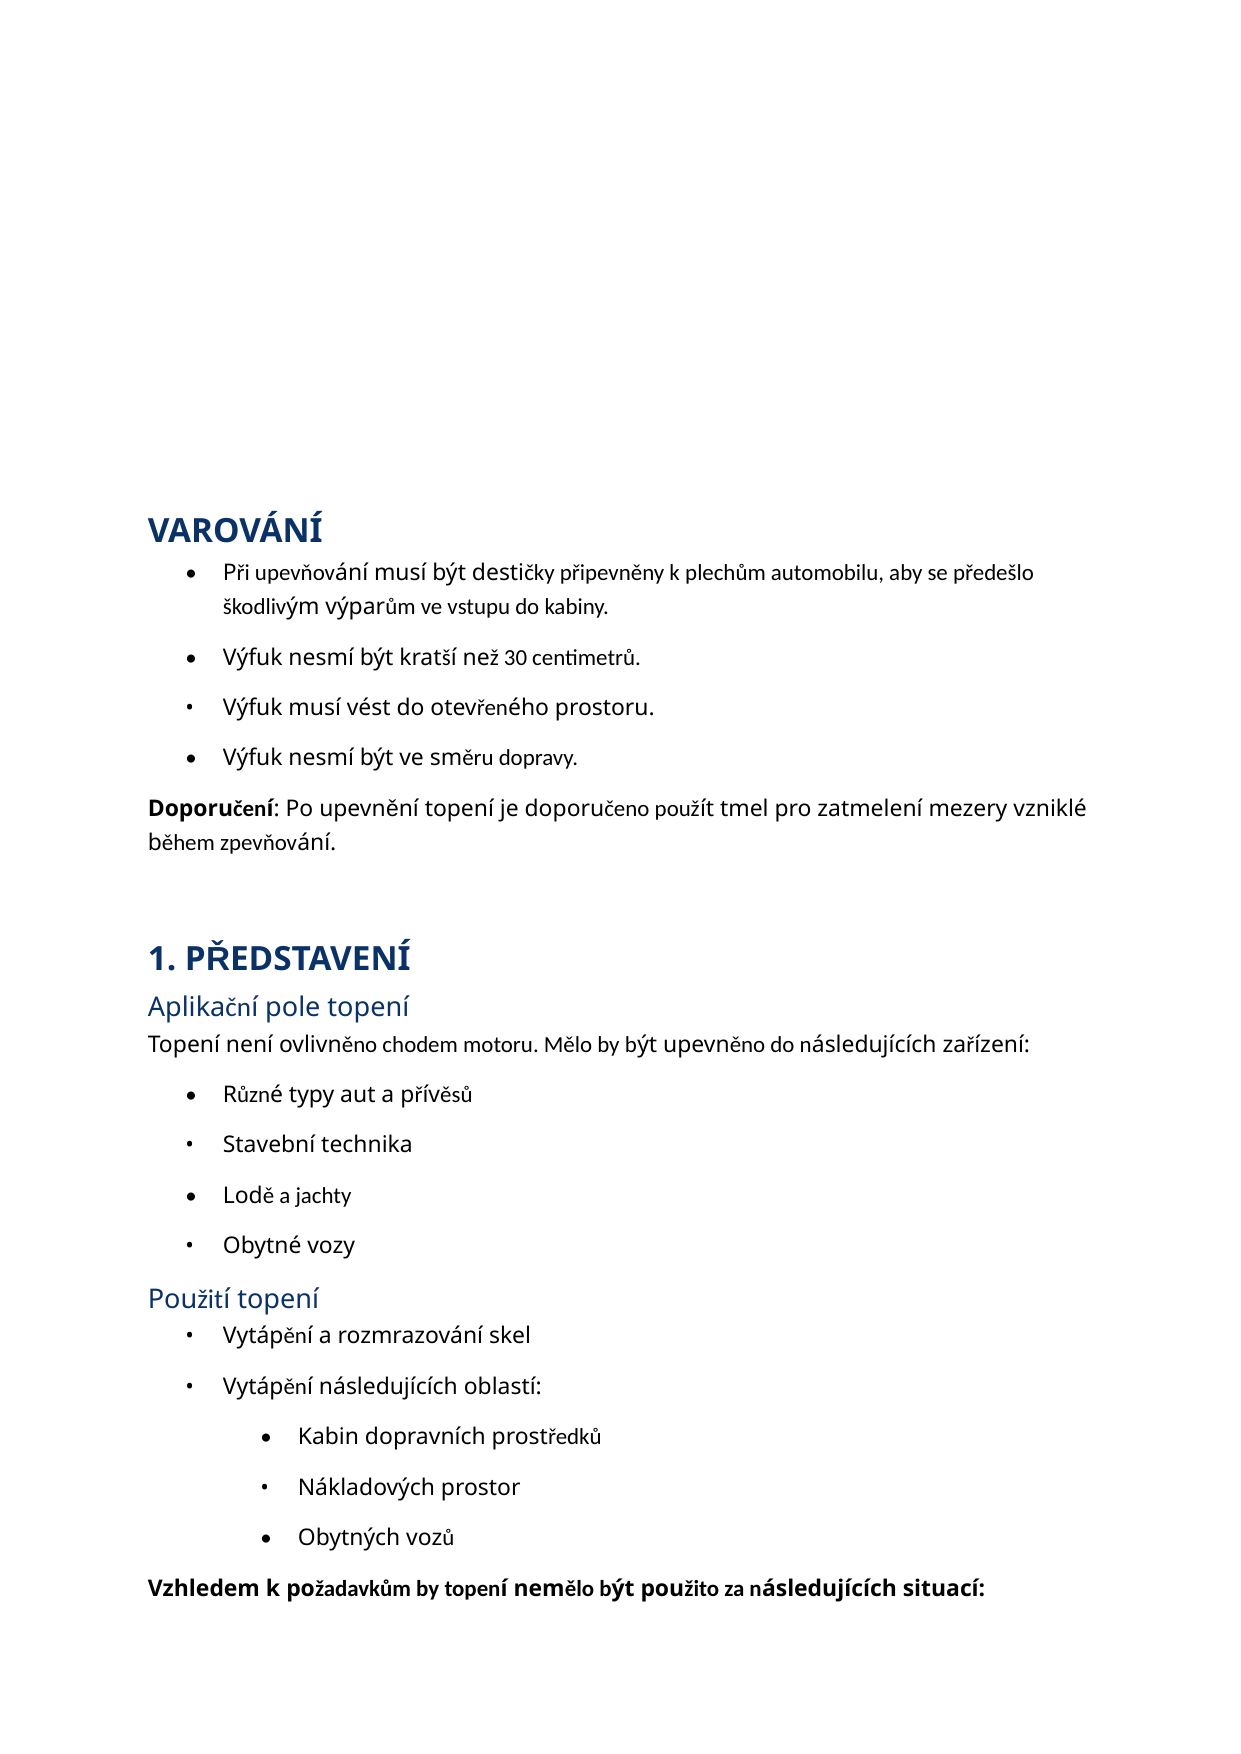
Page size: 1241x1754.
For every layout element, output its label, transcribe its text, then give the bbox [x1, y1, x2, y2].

list Výfuk musí vést do otevřeného prostoru. [185, 691, 1093, 722]
list Výfuk nesmí být kratší než 30 centimetrů. [185, 640, 1093, 672]
list Vytápění a rozmrazování skel [185, 1319, 1093, 1351]
list Obytných vozů [260, 1521, 1093, 1552]
list Při upevňování musí být destičky připevněny k plechům automobilu, aby se předešlo škodlivým výparům ve vstupu do kabiny. [185, 556, 1093, 621]
list Nákladových prostor [260, 1471, 1093, 1502]
list Obytné vozy [185, 1229, 1093, 1260]
text Aplikační pole topení [148, 988, 1093, 1024]
list Vytápění následujících oblastí: [185, 1370, 1093, 1401]
text Použití topení [148, 1279, 1093, 1316]
text Vzhledem k požadavkům by topení nemělo být použito za následujících situací: [148, 1571, 1093, 1603]
list Kabin dopravních prostředků [260, 1420, 1093, 1451]
text Doporučení: Po upevnění topení je doporučeno použít tmel pro zatmelení mezery vzniklé během zpevňování. [148, 792, 1093, 857]
text 1. PŘEDSTAVENÍ [148, 934, 1093, 980]
list Lodě a jachty [185, 1179, 1093, 1210]
list Výfuk nesmí být ve směru dopravy. [185, 741, 1093, 772]
text Topení není ovlivněno chodem motoru. Mělo by být upevněno do následujících zařízení: [148, 1027, 1093, 1059]
list Různé typy aut a přívěsů [185, 1078, 1093, 1109]
text VAROVÁNÍ [148, 507, 1093, 553]
list Stavební technika [185, 1128, 1093, 1159]
